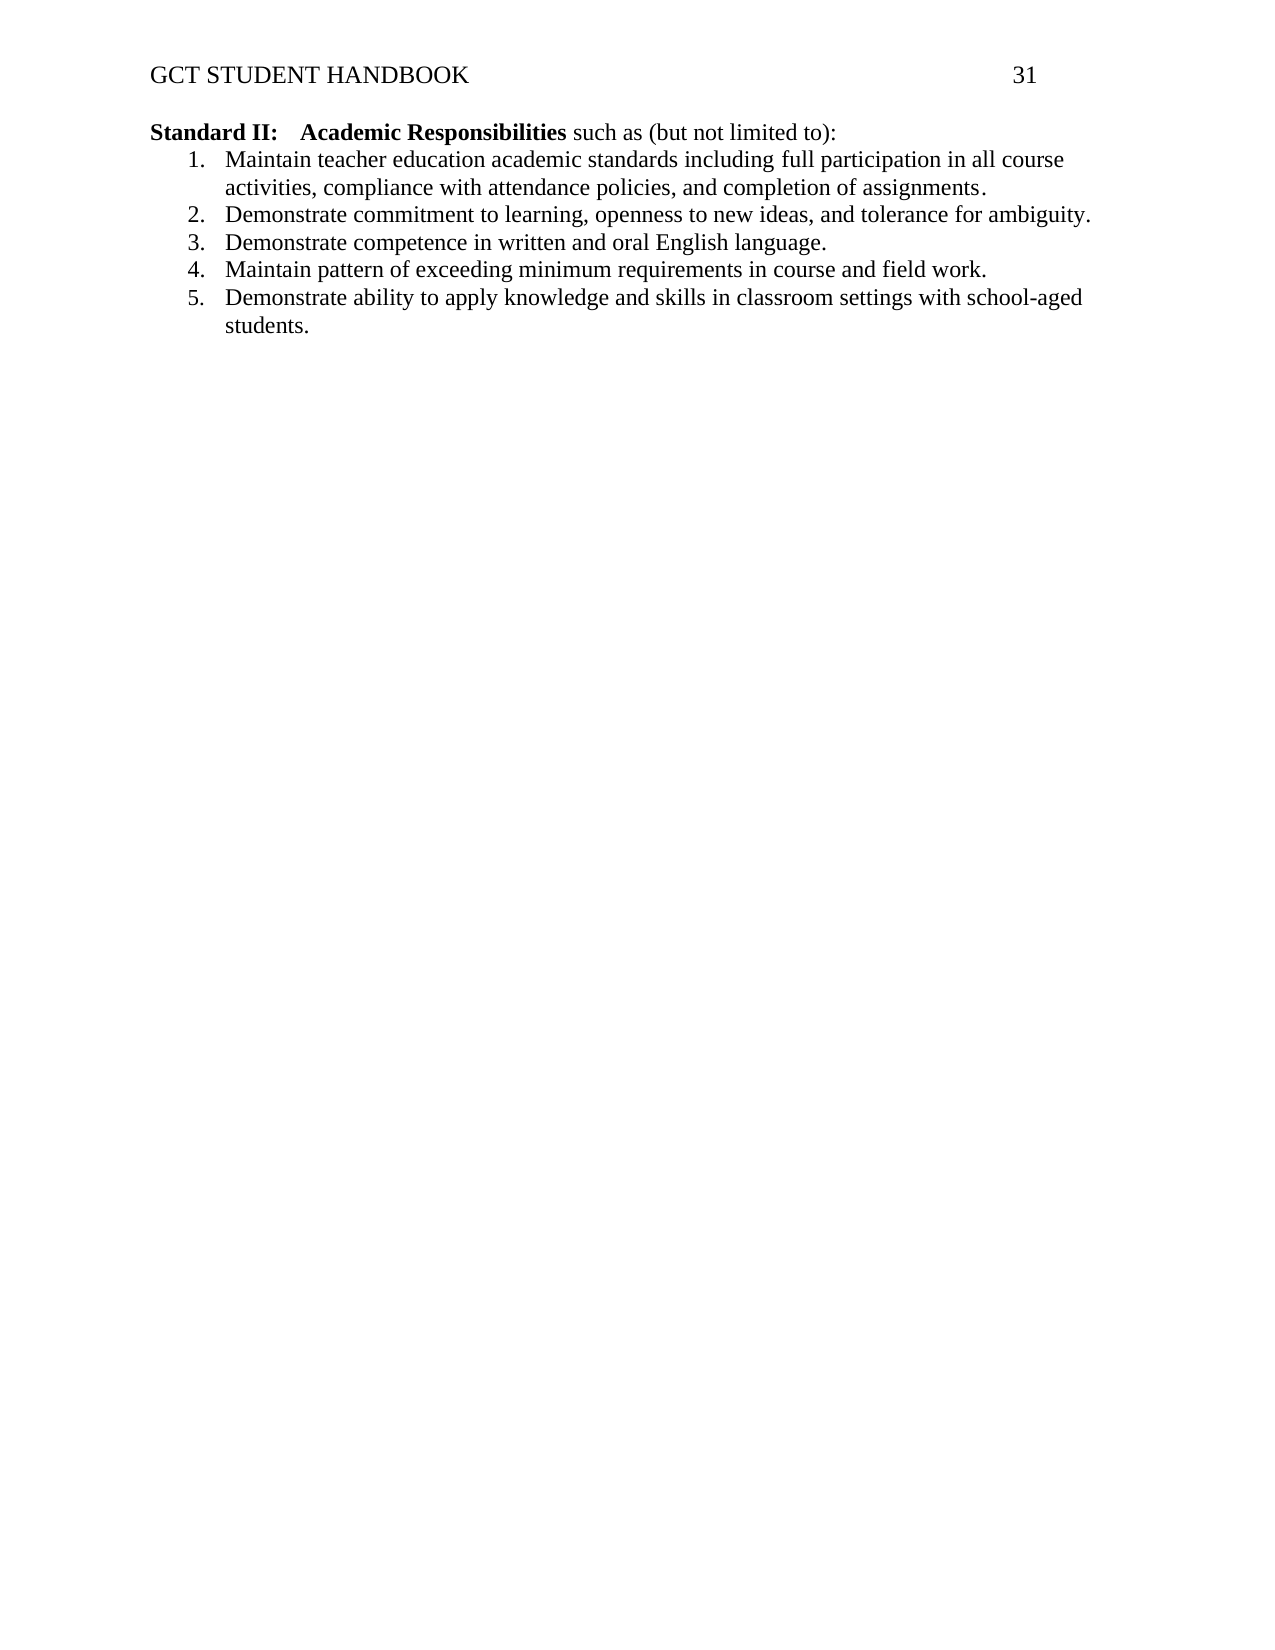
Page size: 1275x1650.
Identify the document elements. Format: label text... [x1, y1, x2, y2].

list Maintain pattern of exceeding minimum requirements in course and field work. [187, 256, 1125, 283]
text Standard II: Academic Responsibilities such as (but not limited to): [150, 117, 1125, 145]
list Demonstrate competence in written and oral English language. [187, 228, 1125, 256]
list Maintain teacher education academic standards including full participation in all course activities, compliance with attendance policies, and completion of assignments. [187, 145, 1125, 200]
list Demonstrate commitment to learning, openness to new ideas, and tolerance for ambiguity. [187, 200, 1125, 228]
list Demonstrate ability to apply knowledge and skills in classroom settings with school-aged students. [187, 283, 1125, 338]
